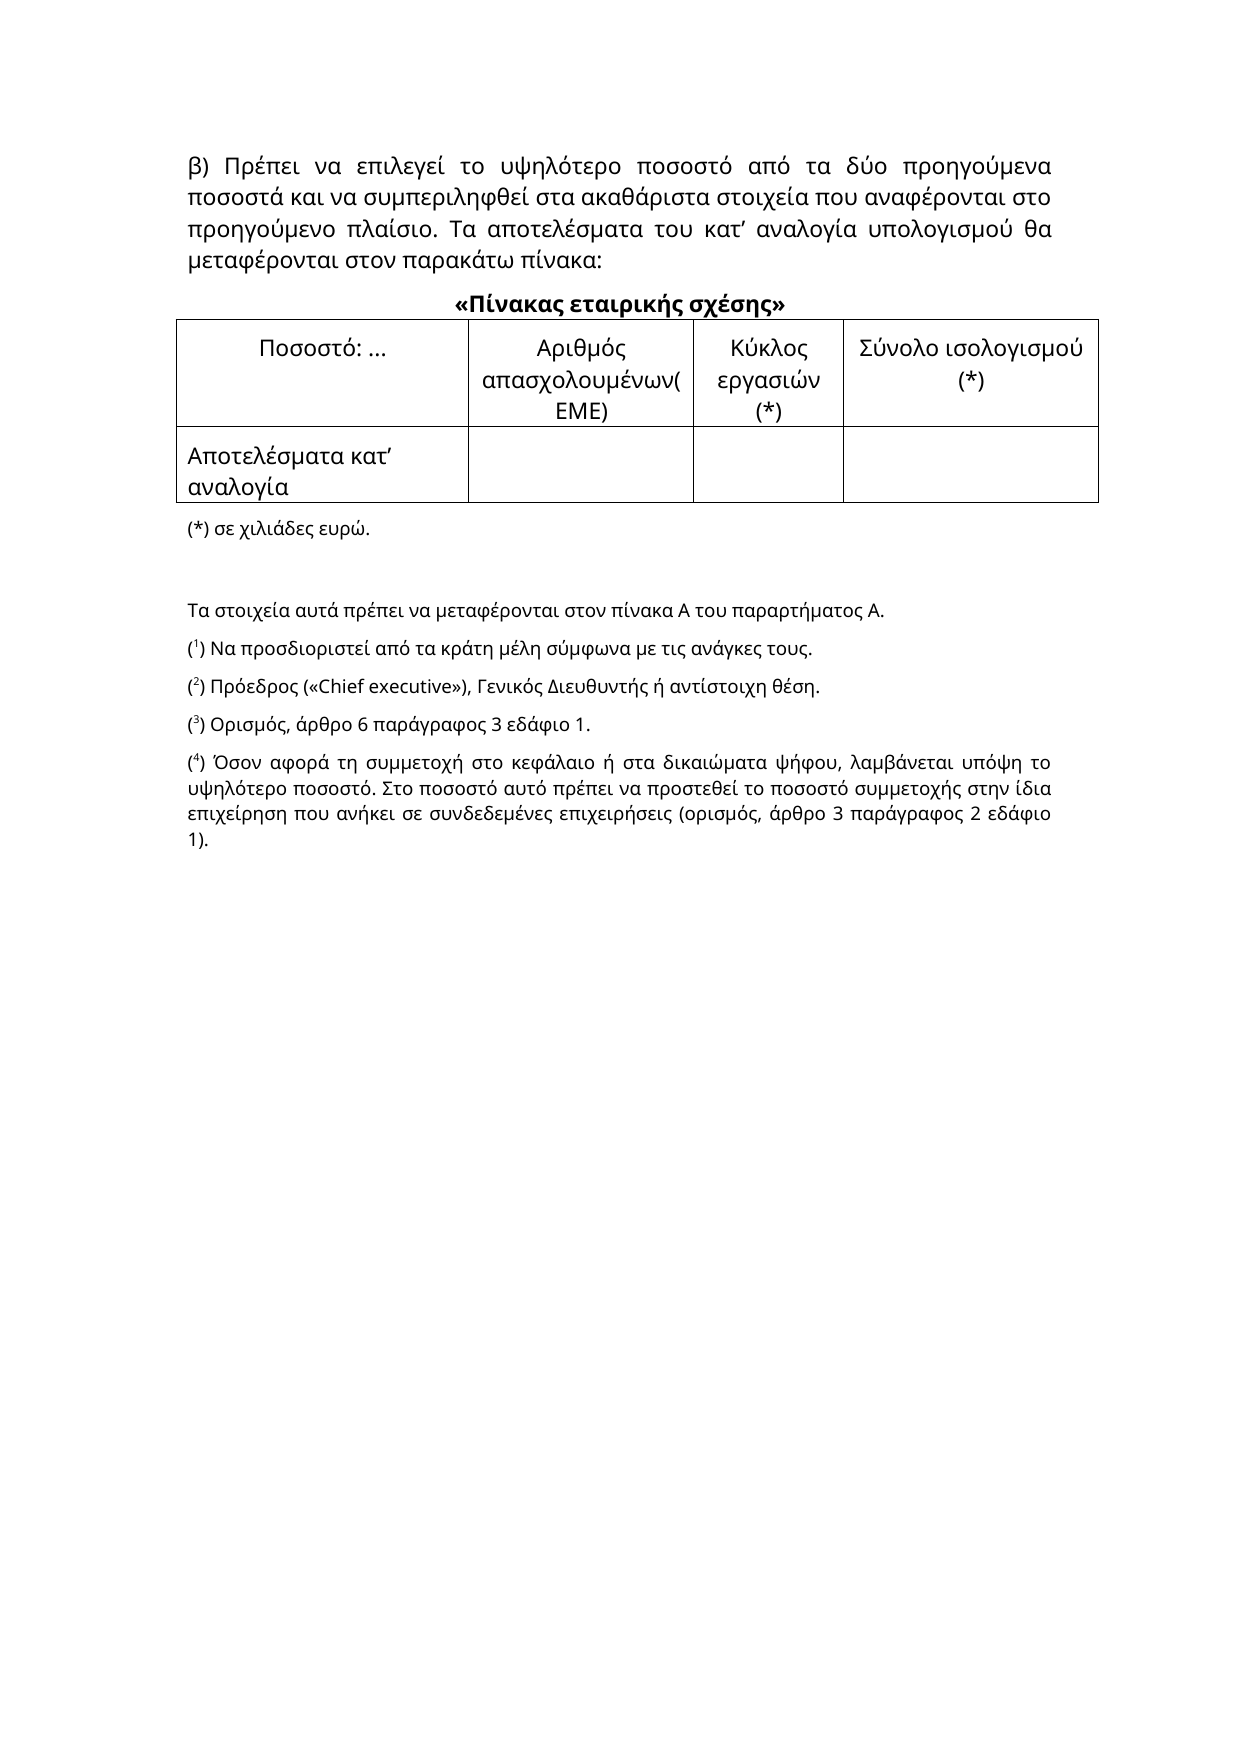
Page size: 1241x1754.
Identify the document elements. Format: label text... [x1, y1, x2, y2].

table_header Σύνολο ισολογισμού (*) [844, 320, 1098, 426]
table_header Ποσοστό: ... [177, 320, 468, 426]
text β) Πρέπει να επιλεγεί το υψηλότερο ποσοστό από τα δύο προηγούμενα ποσοστά και να συμπεριληφθεί στα ακαθάριστα στοιχεία που αναφέρονται στο προηγούμενο πλαίσιο. Τα αποτελέσματα του κατ’ αναλογία υπολογισμού θα μεταφέρονται στον παρακάτω πίνακα: [187, 150, 1053, 275]
text (1) Να προσδιοριστεί από τα κράτη μέλη σύμφωνα με τις ανάγκες τους. [187, 635, 1053, 661]
text (4) Όσον αφορά τη συμμετοχή στο κεφάλαιο ή στα δικαιώματα ψήφου, λαμβάνεται υπόψη το υψηλότερο ποσοστό. Στο ποσοστό αυτό πρέπει να προστεθεί το ποσοστό συμμετοχής στην ίδια επιχείρηση που ανήκει σε συνδεδεμένες επιχειρήσεις (ορισμός, άρθρο 3 παράγραφος 2 εδάφιο 1). [187, 749, 1053, 852]
table_cell Αποτελέσματα κατ’ αναλογία [177, 427, 468, 502]
text Τα στοιχεία αυτά πρέπει να μεταφέρονται στον πίνακα Α του παραρτήματος Α. [187, 597, 1053, 623]
text (2) Πρόεδρος («Chief executive»), Γενικός Διευθυντής ή αντίστοιχη θέση. [187, 673, 1053, 699]
table_cell [844, 427, 1098, 502]
text «Πίνακας εταιρικής σχέσης» [187, 287, 1053, 319]
table_header Κύκλος εργασιών (*) [694, 320, 843, 426]
text (*) σε χιλιάδες ευρώ. [187, 516, 1053, 541]
table_header Αριθμός απασχολουμένων(ΕΜΕ) [469, 320, 693, 426]
table_cell [469, 427, 693, 502]
table_cell [694, 427, 843, 502]
text (3) Ορισμός, άρθρο 6 παράγραφος 3 εδάφιο 1. [187, 711, 1053, 737]
